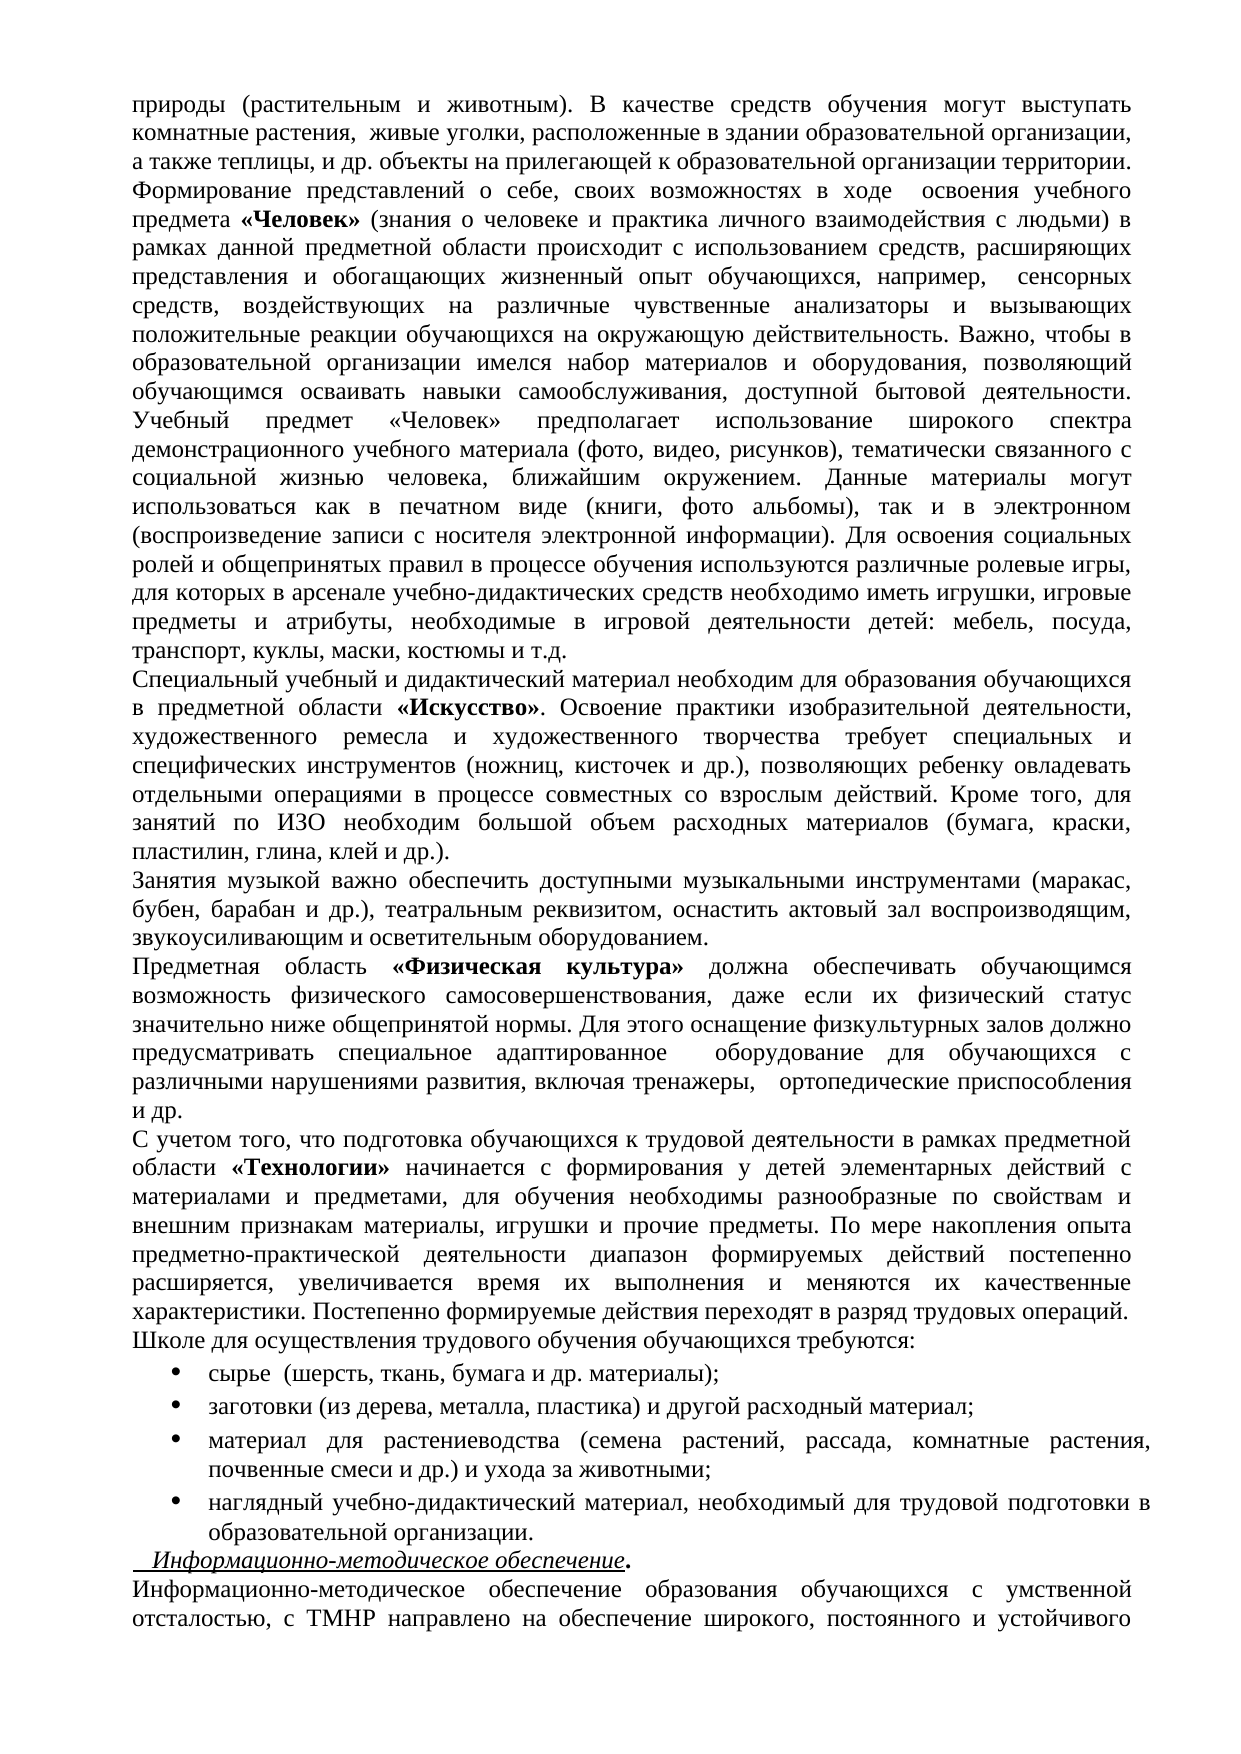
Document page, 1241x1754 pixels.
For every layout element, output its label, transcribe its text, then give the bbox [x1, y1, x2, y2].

text Формирование представлений о себе, своих возможностях в ходе освоения учебного предмета «Человек» (знания о человеке и практика личного взаимодействия с людьми) в рамках данной предметной области происходит с использованием средств, расширяющих представления и обогащающих жизненный опыт обучающихся, например, сенсорных средств, воздействующих на различные чувственные анализаторы и вызывающих положительные реакции обучающихся на окружающую действительность. Важно, чтобы в образовательной организации имелся набор материалов и оборудования, позволяющий обучающимся осваивать навыки самообслуживания, доступной бытовой деятельности. Учебный предмет «Человек» предполагает использование широкого спектра демонстрационного учебного материала (фото, видео, рисунков), тематически связанного с социальной жизнью человека, ближайшим окружением. Данные материалы могут использоваться как в печатном виде (книги, фото альбомы), так и в электронном (воспроизведение записи с носителя электронной информации). Для освоения социальных ролей и общепринятых правил в процессе обучения используются различные ролевые игры, для которых в арсенале учебно-дидактических средств необходимо иметь игрушки, игровые предметы и атрибуты, необходимые в игровой деятельности детей: мебель, посуда, транспорт, куклы, маски, костюмы и т.д. [132, 175, 1132, 664]
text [132, 89, 1132, 175]
list заготовки (из дерева, металла, пластика) и другой расходный материал; [171, 1387, 1152, 1421]
text Предметная область «Физическая культура» должна обеспечивать обучающимся возможность физического самосовершенствования, даже если их физический статус значительно ниже общепринятой нормы. Для этого оснащение физкультурных залов должно предусматривать специальное адаптированное оборудование для обучающихся с различными нарушениями развития, включая тренажеры, ортопедические приспособления и др. [132, 951, 1132, 1124]
text С учетом того, что подготовка обучающихся к трудовой деятельности в рамках предметной области «Технологии» начинается с формирования у детей элементарных действий с материалами и предметами, для обучения необходимы разнообразные по свойствам и внешним признакам материалы, игрушки и прочие предметы. По мере накопления опыта предметно-практической деятельности диапазон формируемых действий постепенно расширяется, увеличивается время их выполнения и меняются их качественные характеристики. Постепенно формируемые действия переходят в разряд трудовых операций. [132, 1124, 1132, 1325]
list наглядный учебно-дидактический материал, необходимый для трудовой подготовки в образовательной организации. [171, 1483, 1152, 1545]
text Информационно-методическое обеспечение. [133, 1545, 1152, 1574]
text Занятия музыкой важно обеспечить доступными музыкальными инструментами (маракас, бубен, барабан и др.), театральным реквизитом, оснастить актовый зал воспроизводящим, звукоусиливающим и осветительным оборудованием. [132, 865, 1132, 951]
list сырье (шерсть, ткань, бумага и др. материалы); [171, 1354, 1152, 1387]
text Специальный учебный и дидактический материал необходим для образования обучающихся в предметной области «Искусство». Освоение практики изобразительной деятельности, художественного ремесла и художественного творчества требует специальных и специфических инструментов (ножниц, кисточек и др.), позволяющих ребенку овладевать отдельными операциями в процессе совместных со взрослым действий. Кроме того, для занятий по ИЗО необходим большой объем расходных материалов (бумага, краски, пластилин, глина, клей и др.). [132, 664, 1132, 865]
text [132, 1574, 1132, 1632]
text Школе для осуществления трудового обучения обучающихся требуются: [132, 1325, 1152, 1354]
list материал для растениеводства (семена растений, рассада, комнатные растения, почвенные смеси и др.) и ухода за животными; [171, 1421, 1152, 1483]
